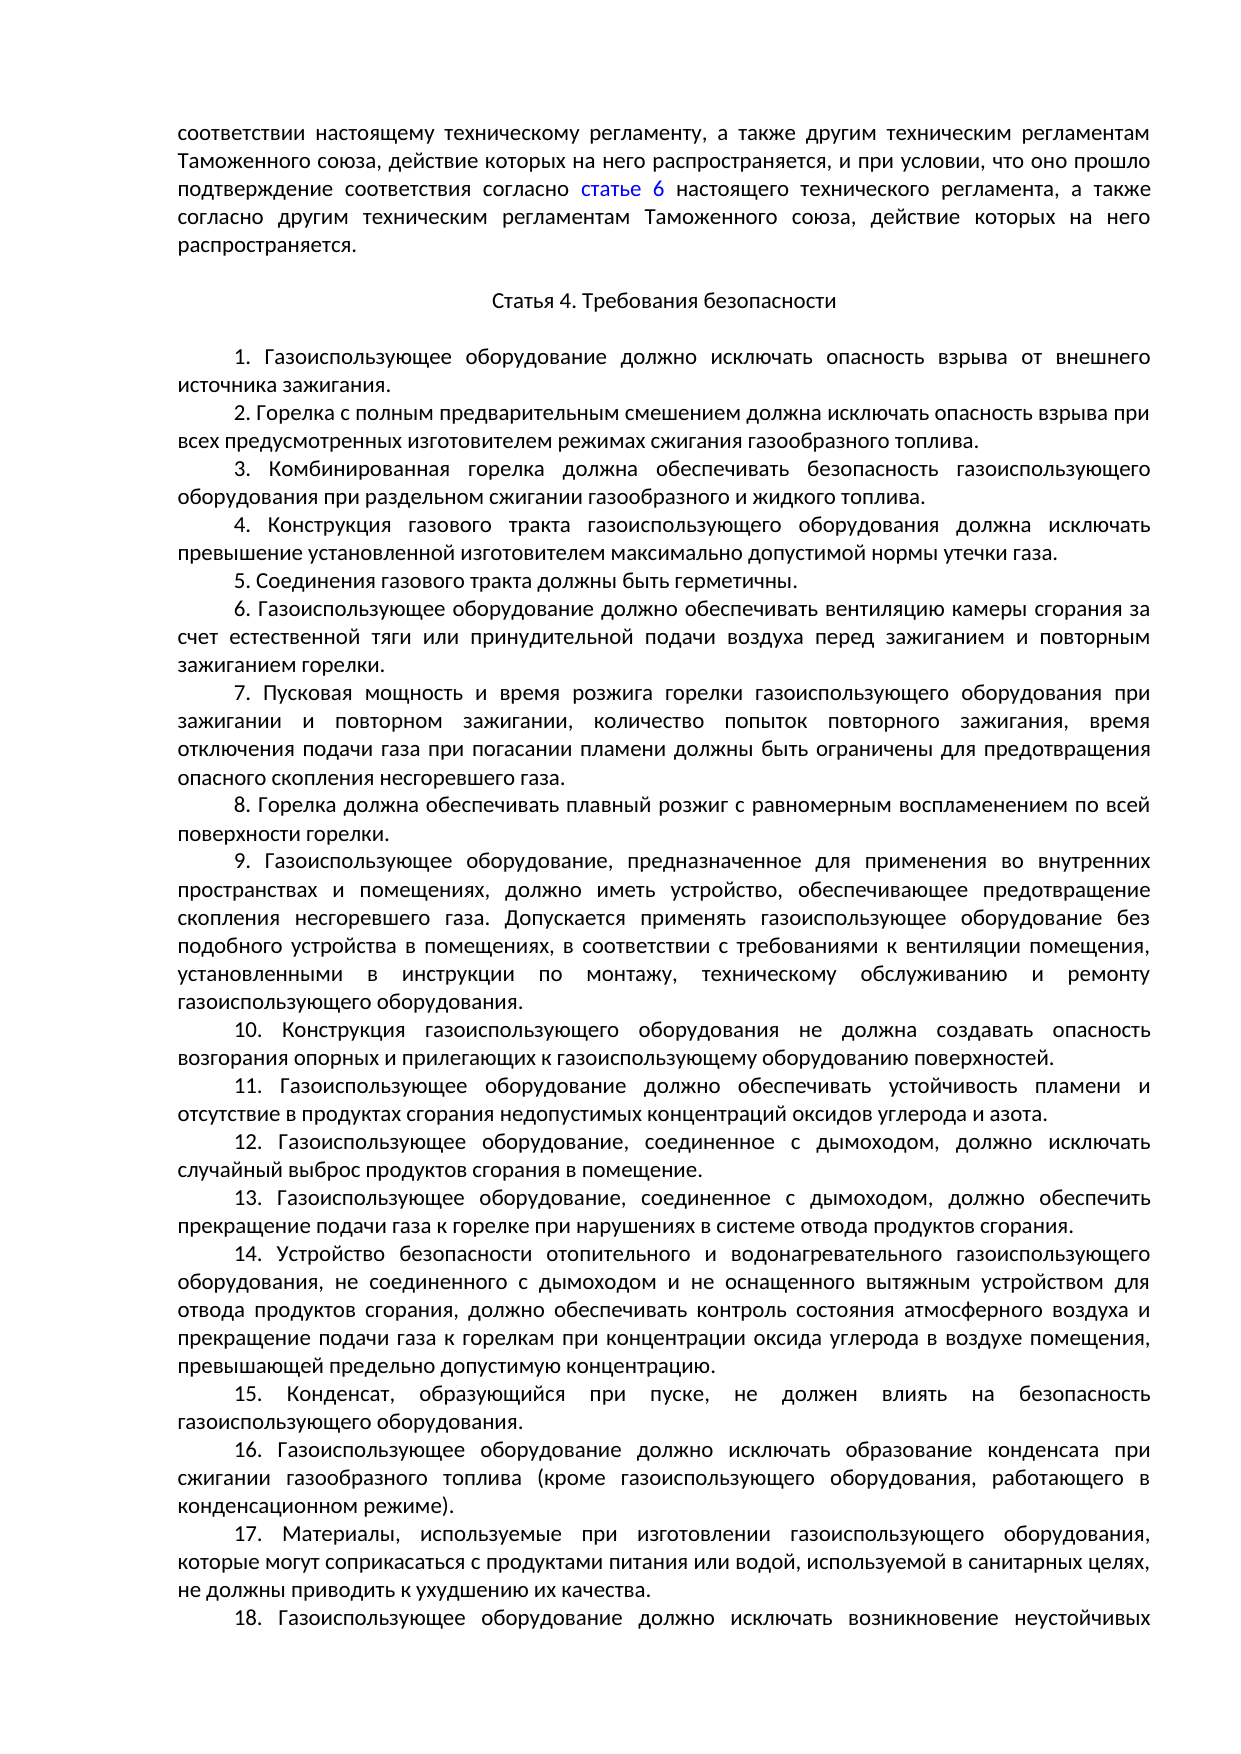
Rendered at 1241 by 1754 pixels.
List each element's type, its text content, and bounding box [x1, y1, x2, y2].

text 11. Газоиспользующее оборудование должно обеспечивать устойчивость пламени и отсутствие в продуктах сгорания недопустимых концентраций оксидов углерода и азота. [177, 1071, 1152, 1127]
text 8. Горелка должна обеспечивать плавный розжиг с равномерным воспламенением по всей поверхности горелки. [177, 791, 1152, 847]
text 1. Газоиспользующее оборудование должно исключать опасность взрыва от внешнего источника зажигания. [177, 342, 1152, 398]
text 6. Газоиспользующее оборудование должно обеспечивать вентиляцию камеры сгорания за счет естественной тяги или принудительной подачи воздуха перед зажиганием и повторным зажиганием горелки. [177, 594, 1152, 678]
text 17. Материалы, используемые при изготовлении газоиспользующего оборудования, которые могут соприкасаться с продуктами питания или водой, используемой в санитарных целях, не должны приводить к ухудшению их качества. [177, 1519, 1152, 1603]
text 16. Газоиспользующее оборудование должно исключать образование конденсата при сжигании газообразного топлива (кроме газоиспользующего оборудования, работающего в конденсационном режиме). [177, 1435, 1152, 1519]
text Статья 4. Требования безопасности [177, 286, 1152, 314]
text 7. Пусковая мощность и время розжига горелки газоиспользующего оборудования при зажигании и повторном зажигании, количество попыток повторного зажигания, время отключения подачи газа при погасании пламени должны быть ограничены для предотвращения опасного скопления несгоревшего газа. [177, 678, 1152, 791]
text 15. Конденсат, образующийся при пуске, не должен влиять на безопасность газоиспользующего оборудования. [177, 1379, 1152, 1435]
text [177, 1603, 1152, 1631]
text 12. Газоиспользующее оборудование, соединенное с дымоходом, должно исключать случайный выброс продуктов сгорания в помещение. [177, 1127, 1152, 1183]
text 9. Газоиспользующее оборудование, предназначенное для применения во внутренних пространствах и помещениях, должно иметь устройство, обеспечивающее предотвращение скопления несгоревшего газа. Допускается применять газоиспользующее оборудование без подобного устройства в помещениях, в соответствии с требованиями к вентиляции помещения, установленными в инструкции по монтажу, техническому обслуживанию и ремонту газоиспользующего оборудования. [177, 847, 1152, 1015]
text 10. Конструкция газоиспользующего оборудования не должна создавать опасность возгорания опорных и прилегающих к газоиспользующему оборудованию поверхностей. [177, 1015, 1152, 1071]
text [177, 118, 1152, 258]
text 5. Соединения газового тракта должны быть герметичны. [177, 566, 1152, 594]
text 3. Комбинированная горелка должна обеспечивать безопасность газоиспользующего оборудования при раздельном сжигании газообразного и жидкого топлива. [177, 454, 1152, 510]
text 13. Газоиспользующее оборудование, соединенное с дымоходом, должно обеспечить прекращение подачи газа к горелке при нарушениях в системе отвода продуктов сгорания. [177, 1183, 1152, 1239]
text 2. Горелка с полным предварительным смешением должна исключать опасность взрыва при всех предусмотренных изготовителем режимах сжигания газообразного топлива. [177, 398, 1152, 454]
text 14. Устройство безопасности отопительного и водонагревательного газоиспользующего оборудования, не соединенного с дымоходом и не оснащенного вытяжным устройством для отвода продуктов сгорания, должно обеспечивать контроль состояния атмосферного воздуха и прекращение подачи газа к горелкам при концентрации оксида углерода в воздухе помещения, превышающей предельно допустимую концентрацию. [177, 1239, 1152, 1379]
text 4. Конструкция газового тракта газоиспользующего оборудования должна исключать превышение установленной изготовителем максимально допустимой нормы утечки газа. [177, 510, 1152, 566]
